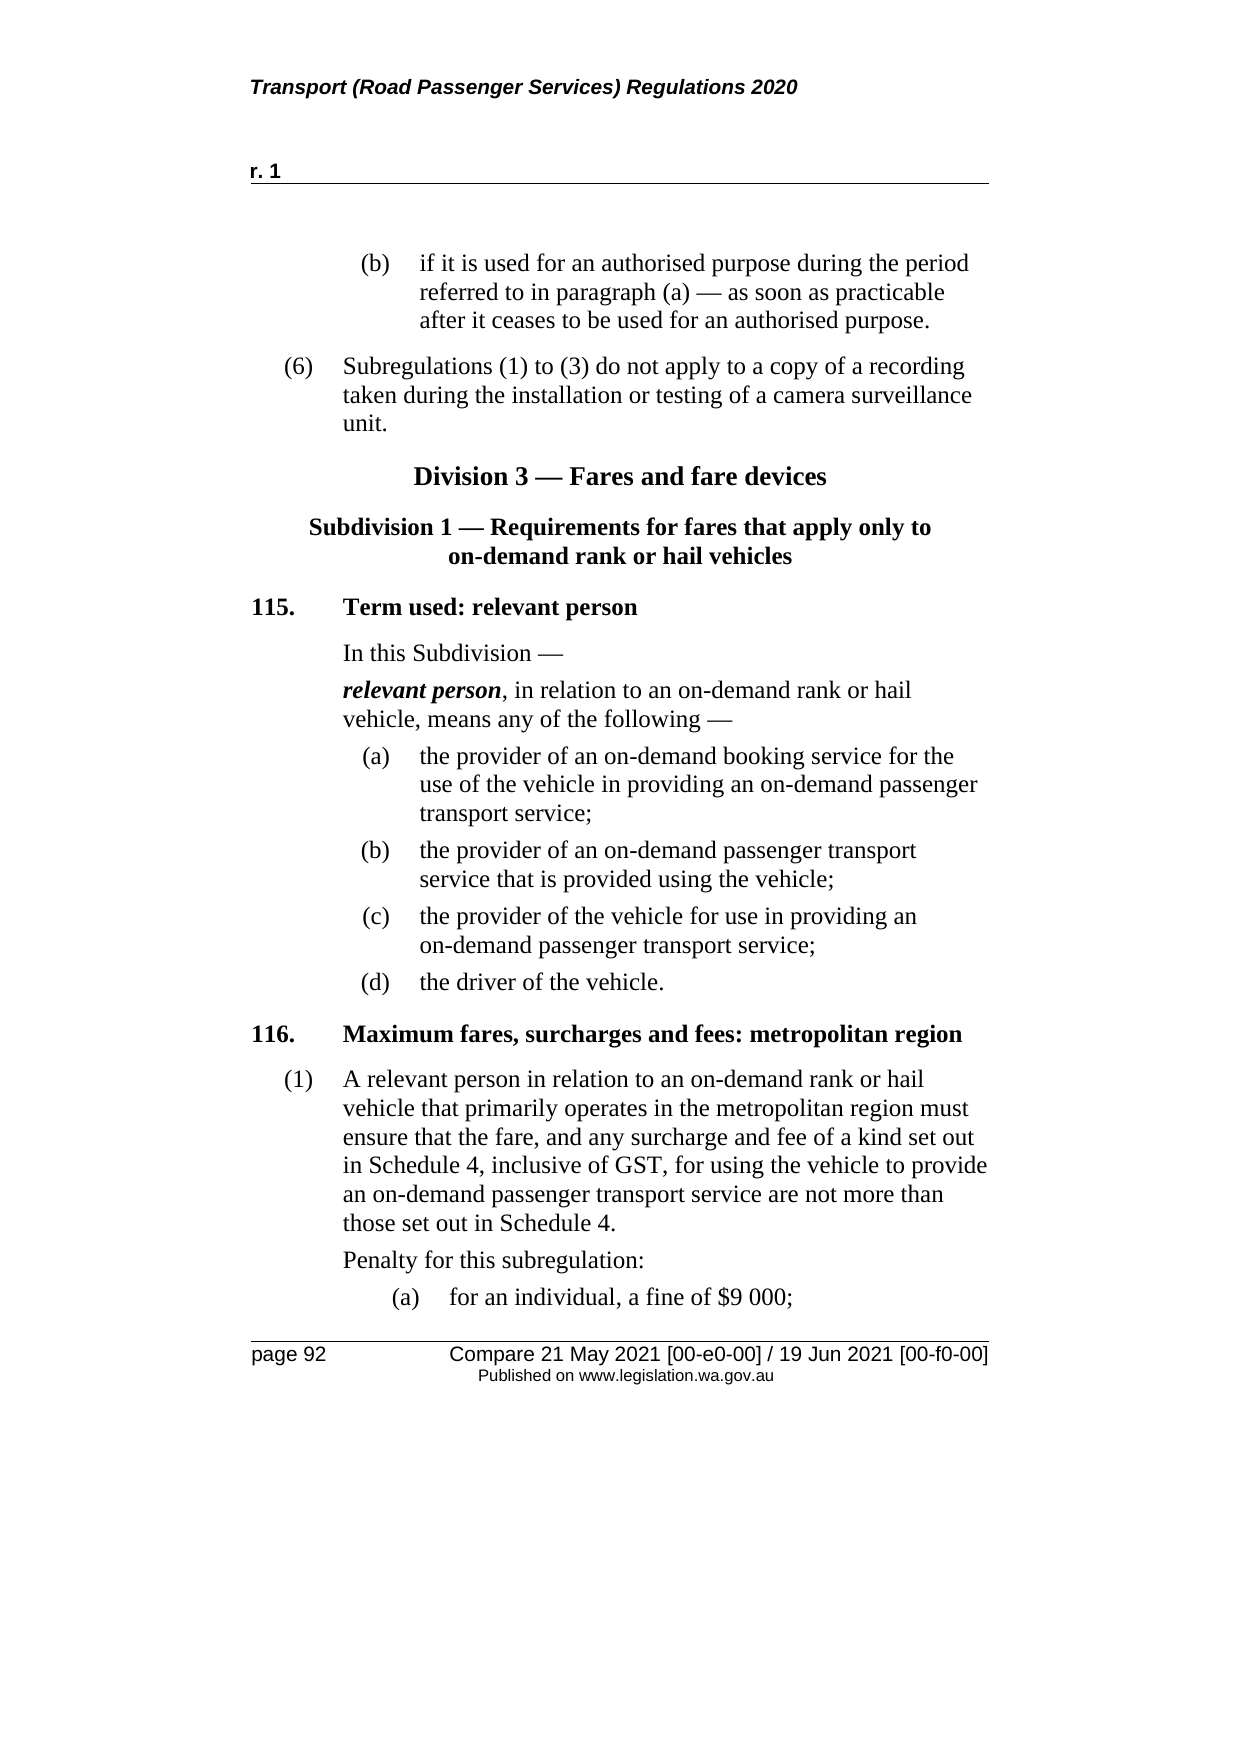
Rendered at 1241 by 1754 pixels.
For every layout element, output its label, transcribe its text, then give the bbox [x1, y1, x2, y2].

text (1) A relevant person in relation to an on-demand rank or hail vehicle that primarily operates in the metropolitan region must ensure that the fare, and any surcharge and fee of a kind set out in Schedule 4, inclusive of GST, for using the vehicle to provide an on-demand passenger transport service are not more than those set out in Schedule 4. [251, 1064, 989, 1237]
text (a) the provider of an on-demand booking service for the use of the vehicle in providing an on-demand passenger transport service; [251, 741, 989, 827]
text Penalty for this subregulation: [251, 1245, 989, 1274]
subtitle Division 3 — Fares and fare devices [251, 460, 989, 491]
subtitle 116. Maximum fares, surcharges and fees: metropolitan region [251, 1019, 989, 1047]
subtitle Subdivision 1 — Requirements for fares that apply only to on-demand rank or hail vehicles [251, 512, 989, 569]
subtitle 115. Term used: relevant person [251, 592, 989, 621]
text (b) the provider of an on-demand passenger transport service that is provided using the vehicle; [251, 835, 989, 893]
text (a) for an individual, a fine of $9 000; [251, 1282, 989, 1311]
text (c) the provider of the vehicle for use in providing an on-demand passenger transport service; [251, 901, 989, 959]
text (b) if it is used for an authorised purpose during the period referred to in paragraph (a) — as soon as practicable after it ceases to be used for an authorised purpose. [251, 248, 989, 334]
text In this Subdivision — [251, 638, 989, 667]
text (6) Subregulations (1) to (3) do not apply to a copy of a recording taken during the installation or testing of a camera surveillance unit. [251, 351, 989, 437]
text relevant person, in relation to an on-demand rank or hail vehicle, means any of the following — [251, 675, 989, 732]
text (d) the driver of the vehicle. [251, 967, 989, 996]
